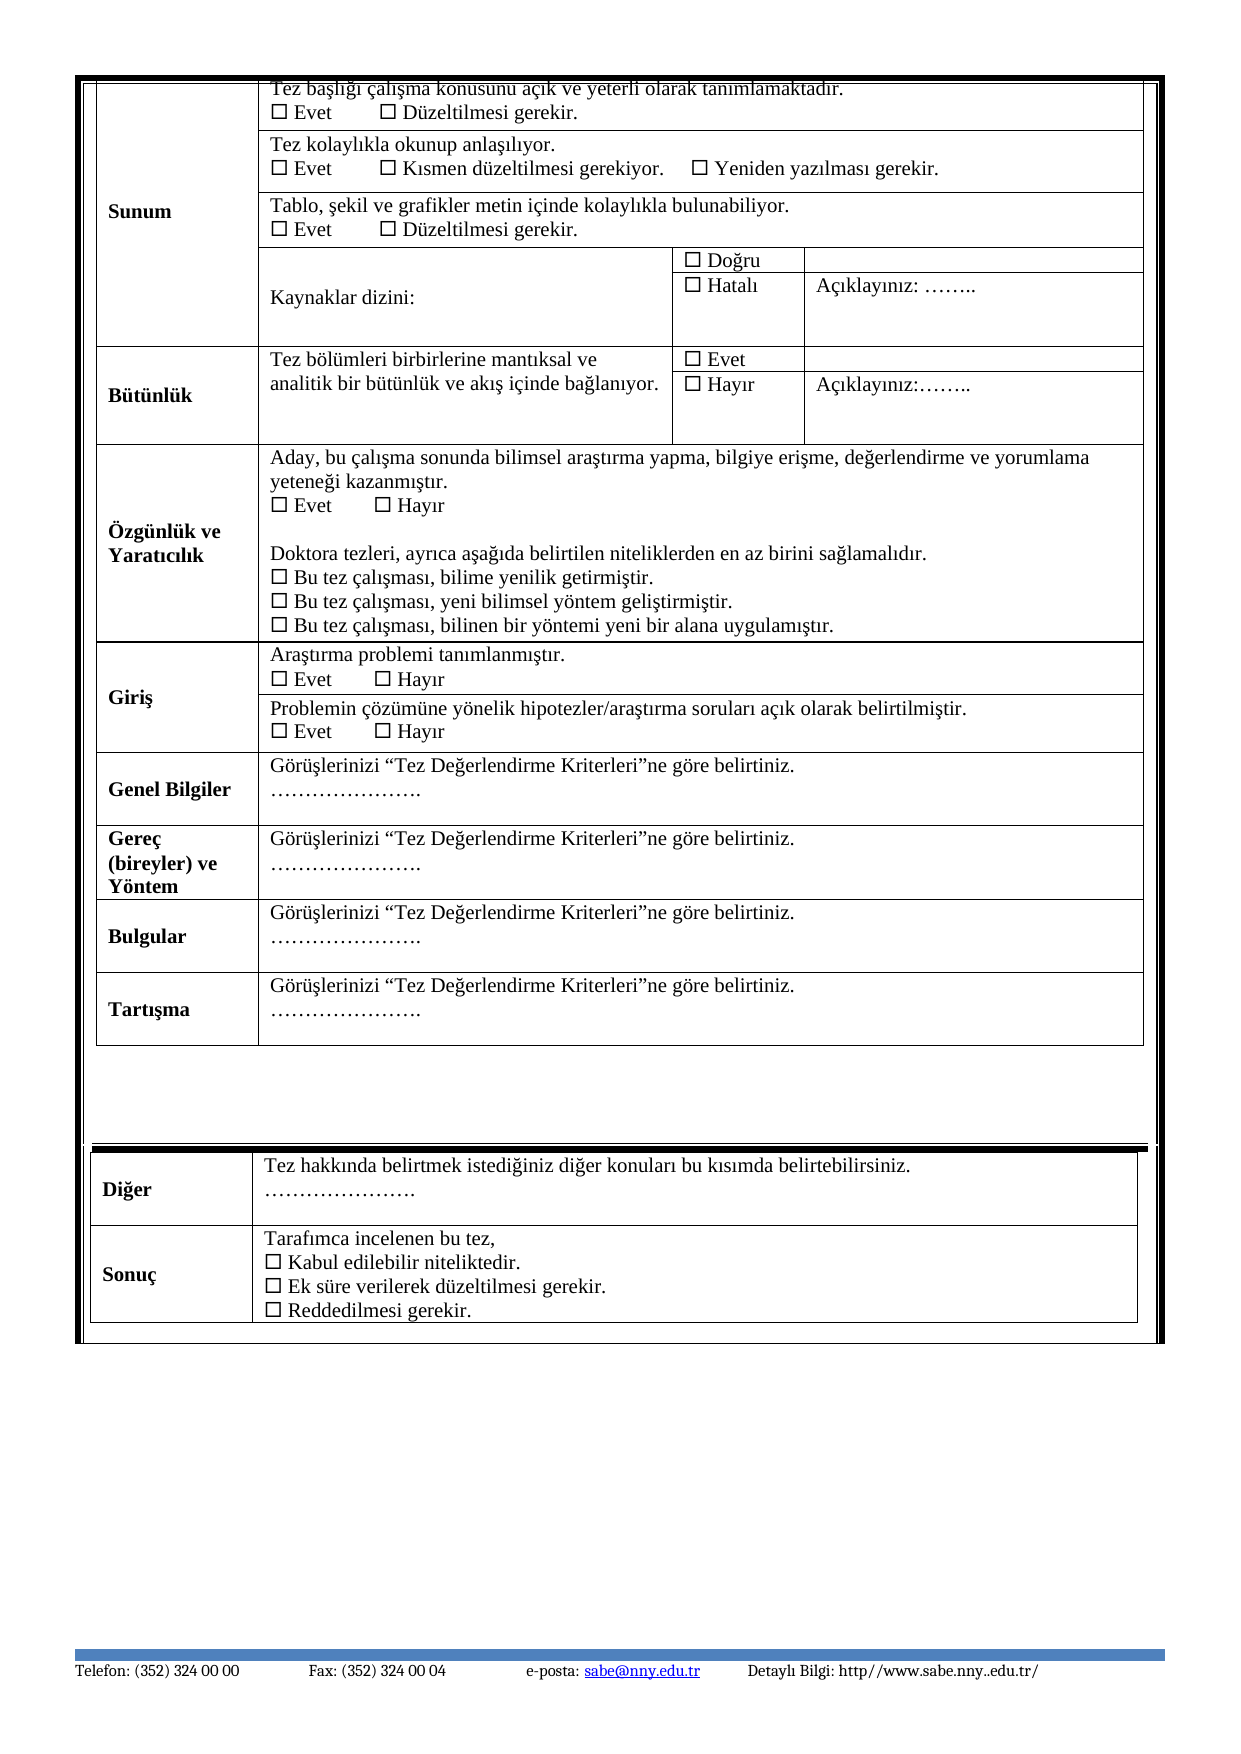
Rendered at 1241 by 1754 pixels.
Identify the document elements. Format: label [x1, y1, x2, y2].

table_cell [84, 84, 1156, 1142]
table_cell [81, 1143, 1159, 1343]
